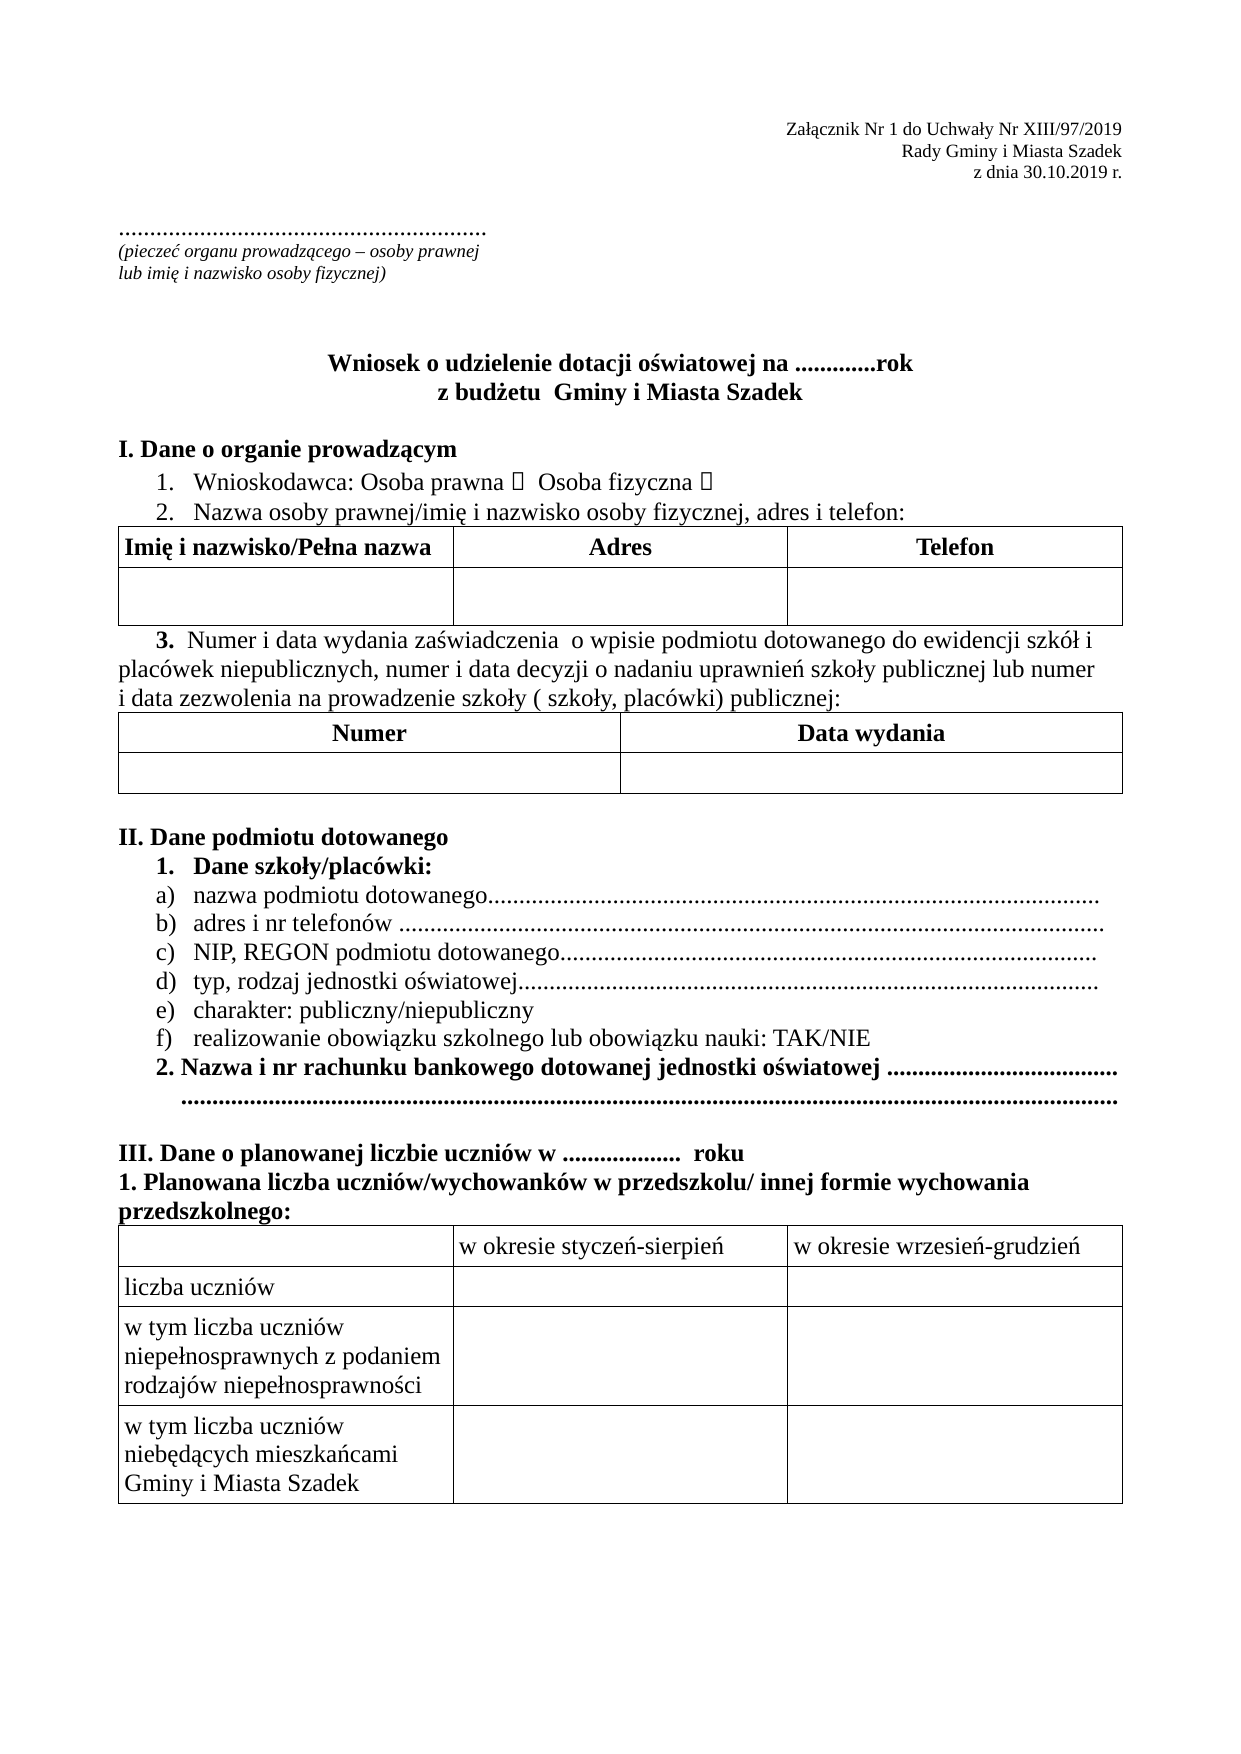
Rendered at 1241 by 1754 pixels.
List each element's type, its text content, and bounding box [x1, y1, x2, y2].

table_header w okresie wrzesień-grudzień [788, 1226, 1122, 1266]
table_cell liczba uczniów [119, 1267, 453, 1306]
list Nazwa osoby prawnej/imię i nazwisko osoby fizycznej, adres i telefon: [156, 497, 1122, 526]
text z budżetu Gminy i Miasta Szadek [118, 377, 1122, 406]
text z dnia 30.10.2019 r. [118, 161, 1122, 183]
list realizowanie obowiązku szkolnego lub obowiązku nauki: TAK/NIE [156, 1023, 1122, 1052]
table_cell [119, 1307, 453, 1404]
text 1. Planowana liczba uczniów/wychowanków w przedszkolu/ innej formie wychowania przedszkolnego: [118, 1167, 1122, 1225]
table_cell [788, 1307, 1122, 1404]
text Wniosek o udzielenie dotacji oświatowej na .............rok [118, 348, 1122, 377]
table_cell [119, 568, 453, 625]
table_header Data wydania [621, 713, 1122, 752]
table_header Adres [454, 527, 787, 567]
list charakter: publiczny/niepubliczny [156, 995, 1122, 1023]
list Dane szkoły/placówki: [156, 851, 1122, 880]
text 2. Nazwa i nr rachunku bankowego dotowanej jednostki oświatowej ..................................... [118, 1052, 1122, 1081]
list Wnioskodawca: Osoba prawna  Osoba fizyczna  [156, 463, 1122, 497]
text ........................................................... [118, 212, 1122, 240]
text Załącznik Nr 1 do Uchwały Nr XIII/97/2019 [118, 118, 1122, 140]
table_cell [454, 568, 787, 625]
table_header w okresie styczeń-sierpień [454, 1226, 787, 1266]
table_cell [454, 1307, 787, 1404]
text (pieczeć organu prowadzącego – osoby prawnej [118, 240, 1122, 262]
text III. Dane o planowanej liczbie uczniów w ................... roku [118, 1110, 1122, 1167]
list typ, rodzaj jednostki oświatowej............................................................................................. [156, 966, 1122, 995]
table_header Numer [119, 713, 620, 752]
table_cell [454, 1267, 787, 1306]
table_header Imię i nazwisko/Pełna nazwa [119, 527, 453, 567]
table_cell [788, 1267, 1122, 1306]
table_cell [621, 753, 1122, 793]
table_cell w tym liczba uczniów niebędących mieszkańcami Gminy i Miasta Szadek [119, 1406, 453, 1503]
table_cell [119, 753, 620, 793]
text I. Dane o organie prowadzącym [118, 434, 1122, 463]
list NIP, REGON podmiotu dotowanego...................................................................................... [156, 937, 1122, 966]
table_cell [454, 1406, 787, 1503]
text lub imię i nazwisko osoby fizycznej) [118, 262, 1122, 283]
text 3. Numer i data wydania zaświadczenia o wpisie podmiotu dotowanego do ewidencji szkół i placówek niepublicznych, numer i data decyzji o nadaniu uprawnień szkoły publicznej lub numer i data zezwolenia na prowadzenie szkoły ( szkoły, placówki) publicznej: [118, 626, 1122, 712]
list nazwa podmiotu dotowanego.................................................................................................. [156, 880, 1122, 908]
text Rady Gminy i Miasta Szadek [118, 140, 1122, 161]
table_cell [788, 568, 1122, 625]
table_header [119, 1226, 453, 1266]
text II. Dane podmiotu dotowanego [118, 822, 1122, 851]
table_cell [788, 1406, 1122, 1503]
list adres i nr telefonów ................................................................................................................. [156, 908, 1122, 937]
text ...................................................................................................................................................... [118, 1081, 1122, 1110]
table_header Telefon [788, 527, 1122, 567]
